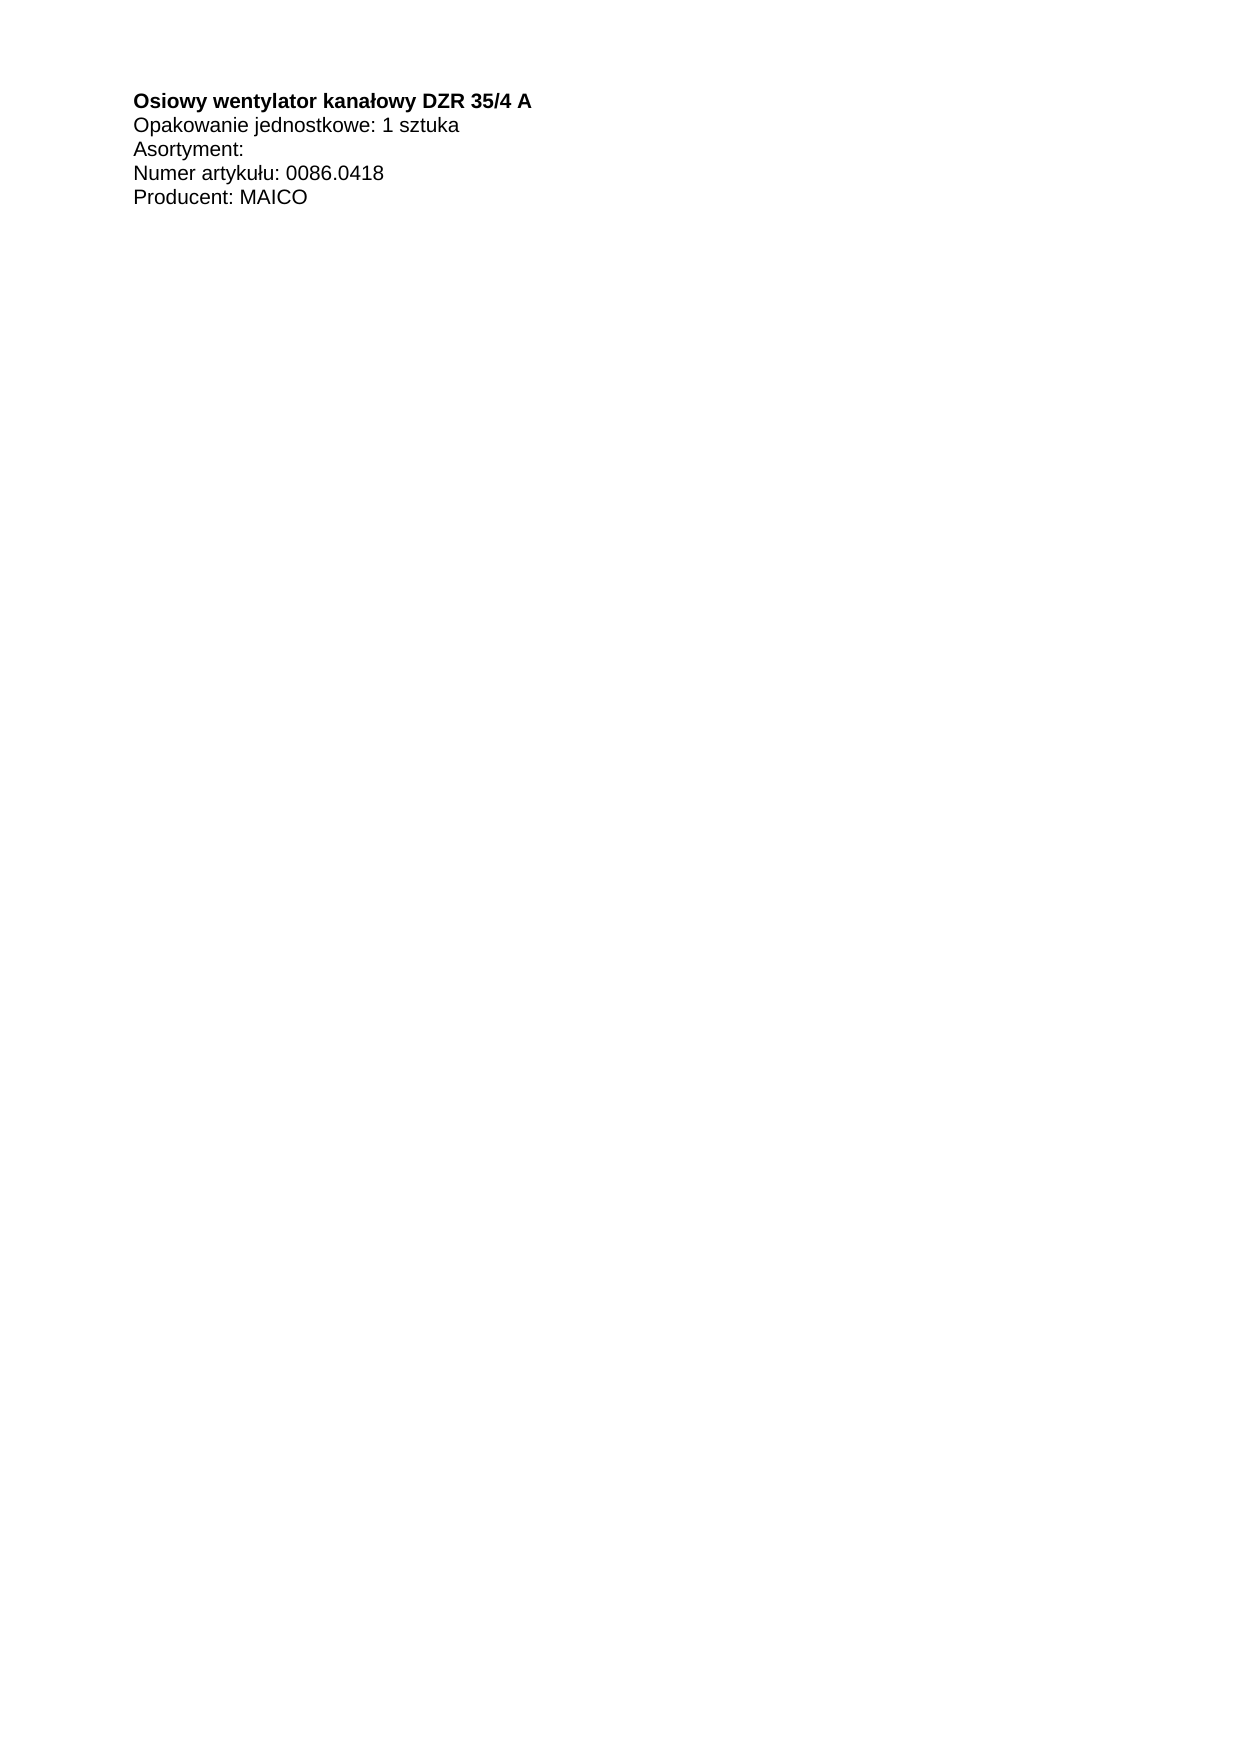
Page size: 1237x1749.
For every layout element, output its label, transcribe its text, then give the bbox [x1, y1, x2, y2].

text Osiowy wentylator kanałowy DZR 35/4 AOpakowanie jednostkowe: 1 sztukaAsortyment: Numer artykułu: 0086.0418Producent: MAICO [133, 89, 1148, 208]
